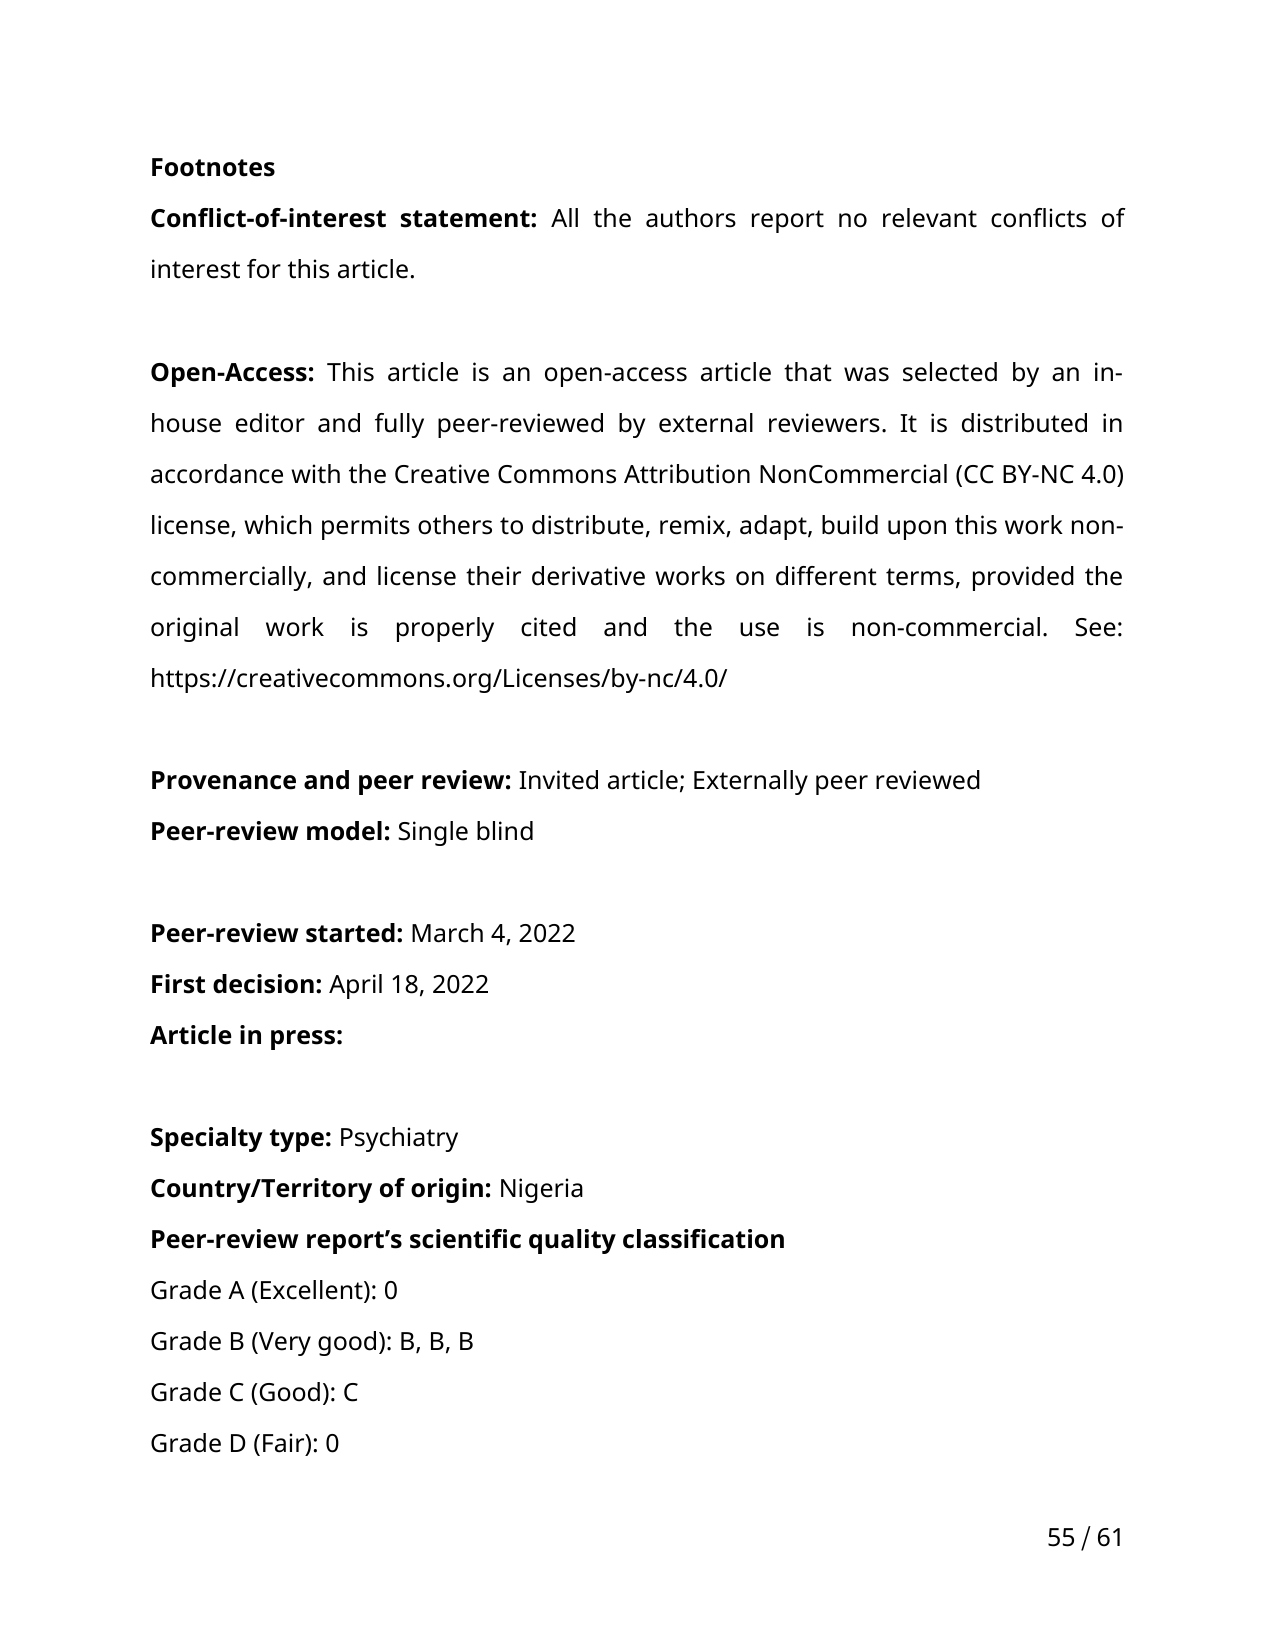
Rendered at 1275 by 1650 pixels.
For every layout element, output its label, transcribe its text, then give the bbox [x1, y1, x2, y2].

text Open-Access: This article is an open-access article that was selected by an in-house editor and fully peer-reviewed by external reviewers. It is distributed in accordance with the Creative Commons Attribution NonCommercial (CC BY-NC 4.0) license, which permits others to distribute, remix, adapt, build upon this work non-commercially, and license their derivative works on different terms, provided the original work is properly cited and the use is non-commercial. See: https://creativecommons.org/Licenses/by-nc/4.0/ [150, 354, 1125, 694]
text First decision: April 18, 2022 [150, 967, 1125, 1001]
text Specialty type: Psychiatry [150, 1120, 1125, 1154]
text Provenance and peer review: Invited article; Externally peer reviewed [150, 762, 1125, 797]
text Grade C (Good): C [150, 1375, 1125, 1409]
text Peer-review model: Single blind [150, 813, 1125, 848]
text Country/Territory of origin: Nigeria [150, 1171, 1125, 1205]
text Grade B (Very good): B, B, B [150, 1324, 1125, 1358]
text Grade A (Excellent): 0 [150, 1273, 1125, 1307]
text Conflict-of-interest statement: All the authors report no relevant conflicts of interest for this article. [150, 201, 1125, 286]
text Grade D (Fair): 0 [150, 1426, 1125, 1460]
text Peer-review started: March 4, 2022 [150, 916, 1125, 950]
text Footnotes [150, 150, 1125, 184]
text Article in press: [150, 1018, 1125, 1052]
text Peer-review report’s scientific quality classification [150, 1222, 1125, 1256]
